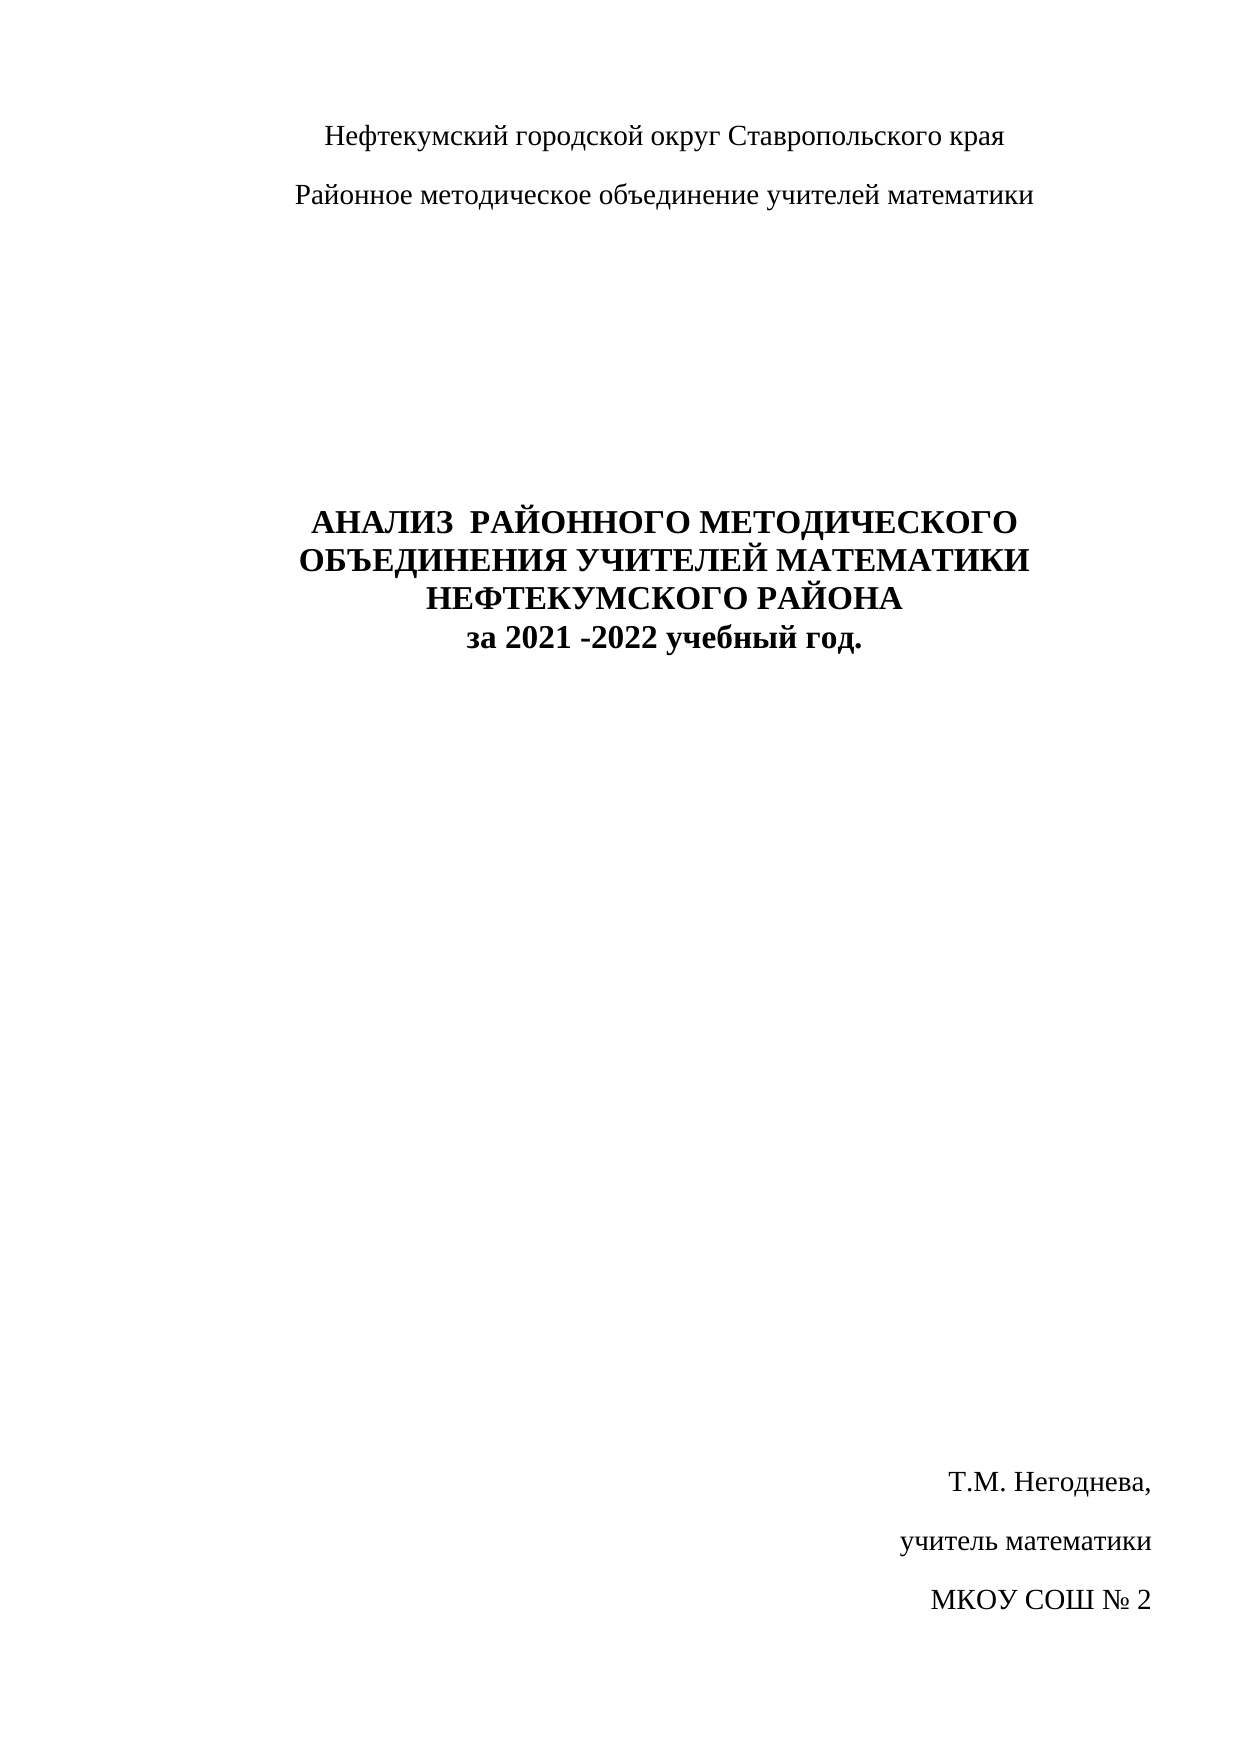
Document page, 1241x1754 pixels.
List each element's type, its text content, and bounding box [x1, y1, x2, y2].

text Районное методическое объединение учителей математики [177, 177, 1152, 211]
text АНАЛИЗ РАЙОННОГО МЕТОДИЧЕСКОГО ОБЪЕДИНЕНИЯ УЧИТЕЛЕЙ МАТЕМАТИКИ НЕФТЕКУМСКОГО РАЙОНА [177, 502, 1152, 617]
text Нефтекумский городской округ Ставропольского края [177, 118, 1152, 152]
text МКОУ СОШ № 2 [177, 1582, 1152, 1616]
text Т.М. Негоднева, [177, 1464, 1152, 1497]
text за 2021 -2022 учебный год. [177, 617, 1152, 655]
text учитель математики [177, 1523, 1152, 1557]
